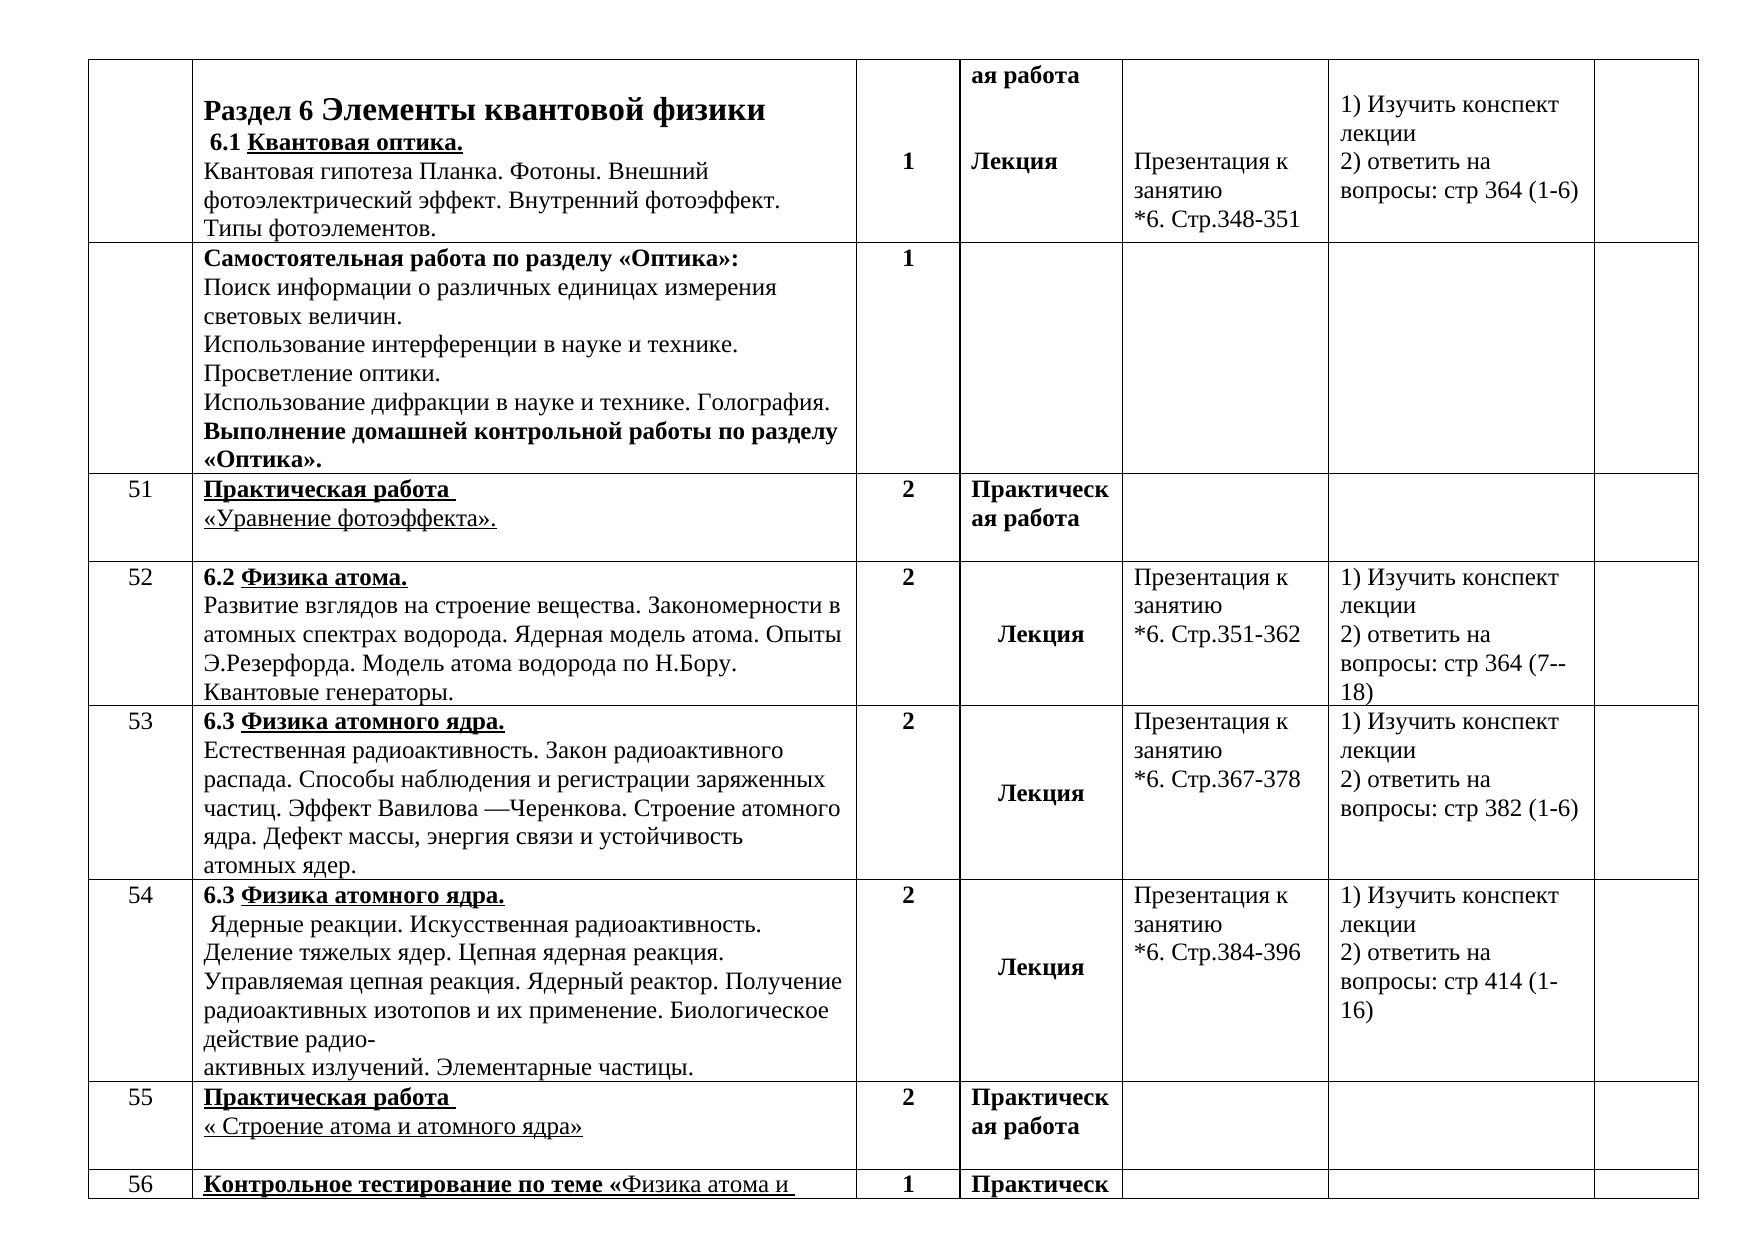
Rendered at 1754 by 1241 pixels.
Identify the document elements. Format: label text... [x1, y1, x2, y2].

table_cell 1 1 [857, 60, 959, 242]
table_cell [1329, 60, 1594, 242]
table_cell [1595, 60, 1698, 242]
table_cell 1) Изучить конспект лекции 2) ответить на вопросы: стр 364 (7--18) [1329, 562, 1594, 705]
table_cell [1329, 1082, 1594, 1168]
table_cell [193, 1170, 856, 1198]
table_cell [1329, 1170, 1594, 1198]
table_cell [961, 1170, 1122, 1198]
table_cell [1123, 243, 1328, 473]
table_cell [1123, 1082, 1328, 1168]
table_cell Практическая работа «Уравнение фотоэффекта». [193, 474, 856, 561]
table_cell 2 [857, 1082, 959, 1168]
table_cell Лекция [961, 706, 1122, 879]
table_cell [1123, 60, 1328, 242]
table_cell 50 [89, 60, 192, 242]
table_cell 1 [857, 243, 959, 473]
table_cell 2 [857, 706, 959, 879]
table_cell Практическая работа [961, 474, 1122, 561]
table_cell 51 [89, 474, 192, 561]
table_cell 6.3 Физика атомного ядра. Естественная радиоактивность. Закон радиоактивного распада. Способы наблюдения и регистрации заряженных частиц. Эффект Вавилова —Черенкова. Строение атомного ядра. Дефект массы, энергия связи и устойчивость атомных ядер. [193, 706, 856, 879]
table_cell 2 [857, 562, 959, 705]
table_cell [1595, 706, 1698, 879]
table_cell 52 [89, 562, 192, 705]
table_cell Лекция [961, 880, 1122, 1081]
table_cell [89, 243, 192, 473]
table_cell [1595, 1082, 1698, 1168]
table_cell 2 [857, 474, 959, 561]
table_cell Самостоятельная работа по разделу «Оптика»: Поиск информации о различных единицах измерения световых величин. Использование интерференции в науке и технике. Просветление оптики. Использование дифракции в науке и технике. Голография. Выполнение домашней контрольной работы по разделу «Оптика». [193, 243, 856, 473]
table_cell [1329, 243, 1594, 473]
table_cell 2 [857, 880, 959, 1081]
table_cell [193, 60, 856, 242]
table_cell 1) Изучить конспект лекции 2) ответить на вопросы: стр 414 (1-16) [1329, 880, 1594, 1081]
table_cell Презентация к занятию *6. Стр.384-396 [1123, 880, 1328, 1081]
table_cell [1123, 474, 1328, 561]
table_cell Презентация к занятию *6. Стр.367-378 [1123, 706, 1328, 879]
table_cell Лекция [961, 562, 1122, 705]
table_cell [1595, 474, 1698, 561]
table_cell [961, 243, 1122, 473]
table_cell [1595, 880, 1698, 1081]
table_cell 6.3 Физика атомного ядра. Ядерные реакции. Искусственная радиоактивность. Деление тяжелых ядер. Цепная ядерная реакция. Управляемая цепная реакция. Ядерный реактор. Получение радиоактивных изотопов и их применение. Биологическое действие радио- активных излучений. Элементарные частицы. [193, 880, 856, 1081]
table_cell 56 [89, 1170, 192, 1198]
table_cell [961, 60, 1122, 242]
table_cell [1123, 1170, 1328, 1198]
table_cell [1595, 243, 1698, 473]
table_cell 54 [89, 880, 192, 1081]
table_cell 55 [89, 1082, 192, 1168]
table_cell 1 1 [857, 1170, 959, 1198]
table_cell [1329, 474, 1594, 561]
table_cell Практическая работа [961, 1082, 1122, 1168]
table_cell 53 [89, 706, 192, 879]
table_cell [1595, 1170, 1698, 1198]
table_cell [1595, 562, 1698, 705]
table_cell 6.2 Физика атома. Развитие взглядов на строение вещества. Закономерности в атомных спектрах водорода. Ядерная модель атома. Опыты Э.Резерфорда. Модель атома водорода по Н.Бору. Квантовые генераторы. [193, 562, 856, 705]
table_cell 1) Изучить конспект лекции 2) ответить на вопросы: стр 382 (1-6) [1329, 706, 1594, 879]
table_cell Практическая работа « Строение атома и атомного ядра» [193, 1082, 856, 1168]
table_cell Презентация к занятию *6. Стр.351-362 [1123, 562, 1328, 705]
